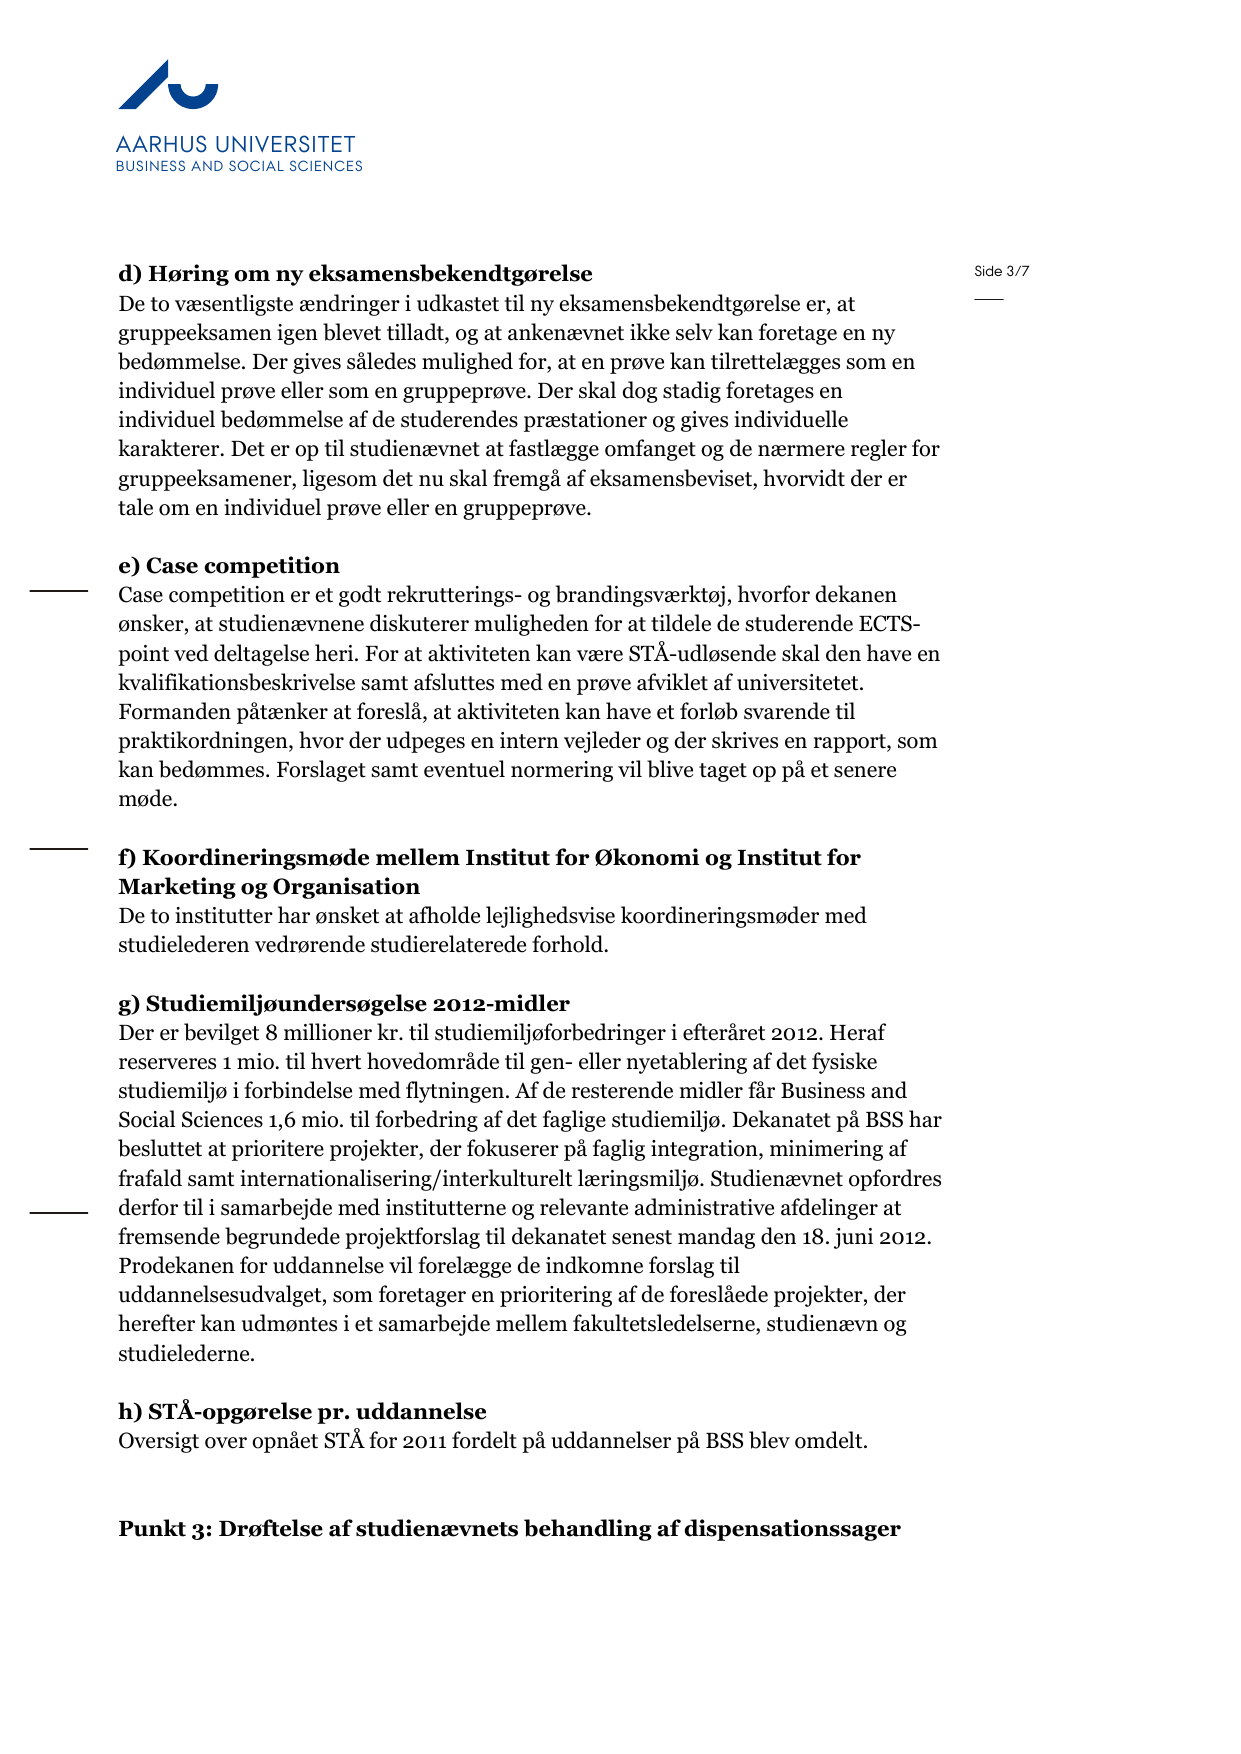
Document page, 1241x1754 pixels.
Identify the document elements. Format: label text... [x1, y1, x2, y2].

text Case competition er et godt rekrutterings- og brandingsværktøj, hvorfor dekanen ønsker, at studienævnene diskuterer muligheden for at tildele de studerende ECTS-point ved deltagelse heri. For at aktiviteten kan være STÅ-udløsende skal den have en kvalifikationsbeskrivelse samt afsluttes med en prøve afviklet af universitetet. Formanden påtænker at foreslå, at aktiviteten kan have et forløb svarende til praktikordningen, hvor der udpeges en intern vejleder og der skrives en rapport, som kan bedømmes. Forslaget samt eventuel normering vil blive taget op på et senere møde. [118, 578, 945, 812]
text d) Høring om ny eksamensbekendtgørelse [118, 257, 945, 287]
text Oversigt over opnået STÅ for 2011 fordelt på uddannelser på BSS blev omdelt. [118, 1424, 945, 1453]
text e) Case competition [118, 549, 945, 578]
text De to væsentligste ændringer i udkastet til ny eksamensbekendtgørelse er, at gruppeeksamen igen blevet tilladt, og at ankenævnet ikke selv kan foretage en ny bedømmelse. Der gives således mulighed for, at en prøve kan tilrettelægges som en individuel prøve eller som en gruppeprøve. Der skal dog stadig foretages en individuel bedømmelse af de studerendes præstationer og gives individuelle karakterer. Det er op til studienævnet at fastlægge omfanget og de nærmere regler for gruppeeksamener, ligesom det nu skal fremgå af eksamensbeviset, hvorvidt der er tale om en individuel prøve eller en gruppeprøve. [118, 287, 945, 520]
text g) Studiemiljøundersøgelse 2012-midler [118, 987, 945, 1016]
text Der er bevilget 8 millioner kr. til studiemiljøforbedringer i efteråret 2012. Heraf reserveres 1 mio. til hvert hovedområde til gen- eller nyetablering af det fysiske studiemiljø i forbindelse med flytningen. Af de resterende midler får Business and Social Sciences 1,6 mio. til forbedring af det faglige studiemiljø. Dekanatet på BSS har besluttet at prioritere projekter, der fokuserer på faglig integration, minimering af frafald samt internationalisering/interkulturelt læringsmiljø. Studienævnet opfordres derfor til i samarbejde med institutterne og relevante administrative afdelinger at fremsende begrundede projektforslag til dekanatet senest mandag den 18. juni 2012. Prodekanen for uddannelse vil forelægge de indkomne forslag til uddannelsesudvalget, som foretager en prioritering af de foreslåede projekter, der herefter kan udmøntes i et samarbejde mellem fakultetsledelserne, studienævn og studielederne. [118, 1016, 945, 1366]
text Punkt 3: Drøftelse af studienævnets behandling af dispensationssager [118, 1512, 945, 1541]
text De to institutter har ønsket at afholde lejlighedsvise koordineringsmøder med studielederen vedrørende studierelaterede forhold. [118, 899, 945, 957]
text f) Koordineringsmøde mellem Institut for Økonomi og Institut for Marketing og Organisation [118, 841, 945, 899]
text h) STÅ-opgørelse pr. uddannelse [118, 1395, 945, 1424]
